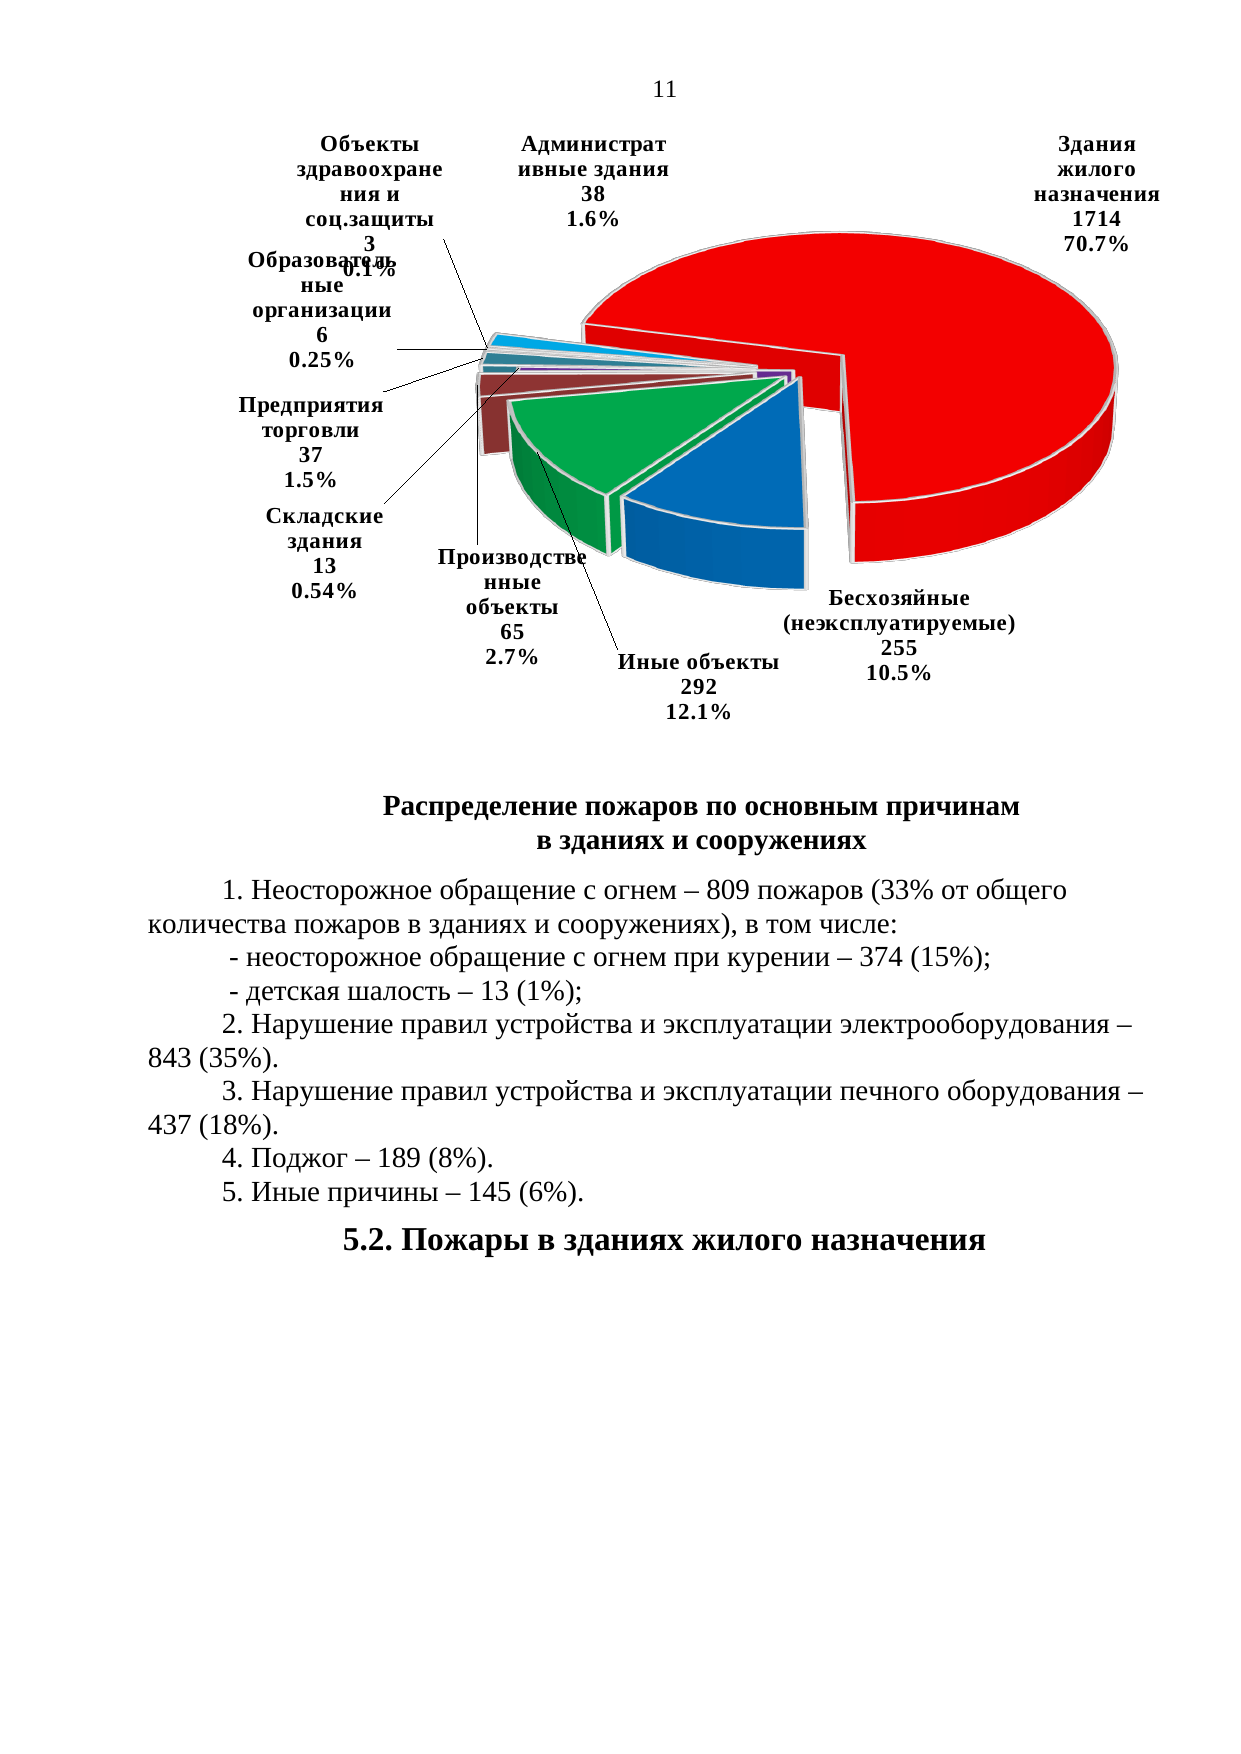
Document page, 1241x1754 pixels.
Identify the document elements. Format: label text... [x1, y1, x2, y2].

text - детская шалость – 13 (1%); [148, 973, 1181, 1006]
text - неосторожное обращение с огнем при курении – 374 (15%); [148, 939, 1181, 973]
text 3. Нарушение правил устройства и эксплуатации печного оборудования – 437 (18%). [148, 1073, 1181, 1141]
text 4. Поджог – 189 (8%). [148, 1141, 1181, 1174]
text Распределение пожаров по основным причинам [148, 788, 1181, 822]
text 5.2. Пожары в зданиях жилого назначения [148, 1219, 1181, 1258]
text 5. Иные причины – 145 (6%). [148, 1174, 1181, 1208]
text в зданиях и сооружениях [148, 822, 1181, 855]
text 1. Неосторожное обращение с огнем – 809 пожаров (33% от общего количества пожаров в зданиях и сооружениях), в том числе: [148, 872, 1181, 939]
text 2. Нарушение правил устройства и эксплуатации электрооборудования – 843 (35%). [148, 1006, 1181, 1073]
